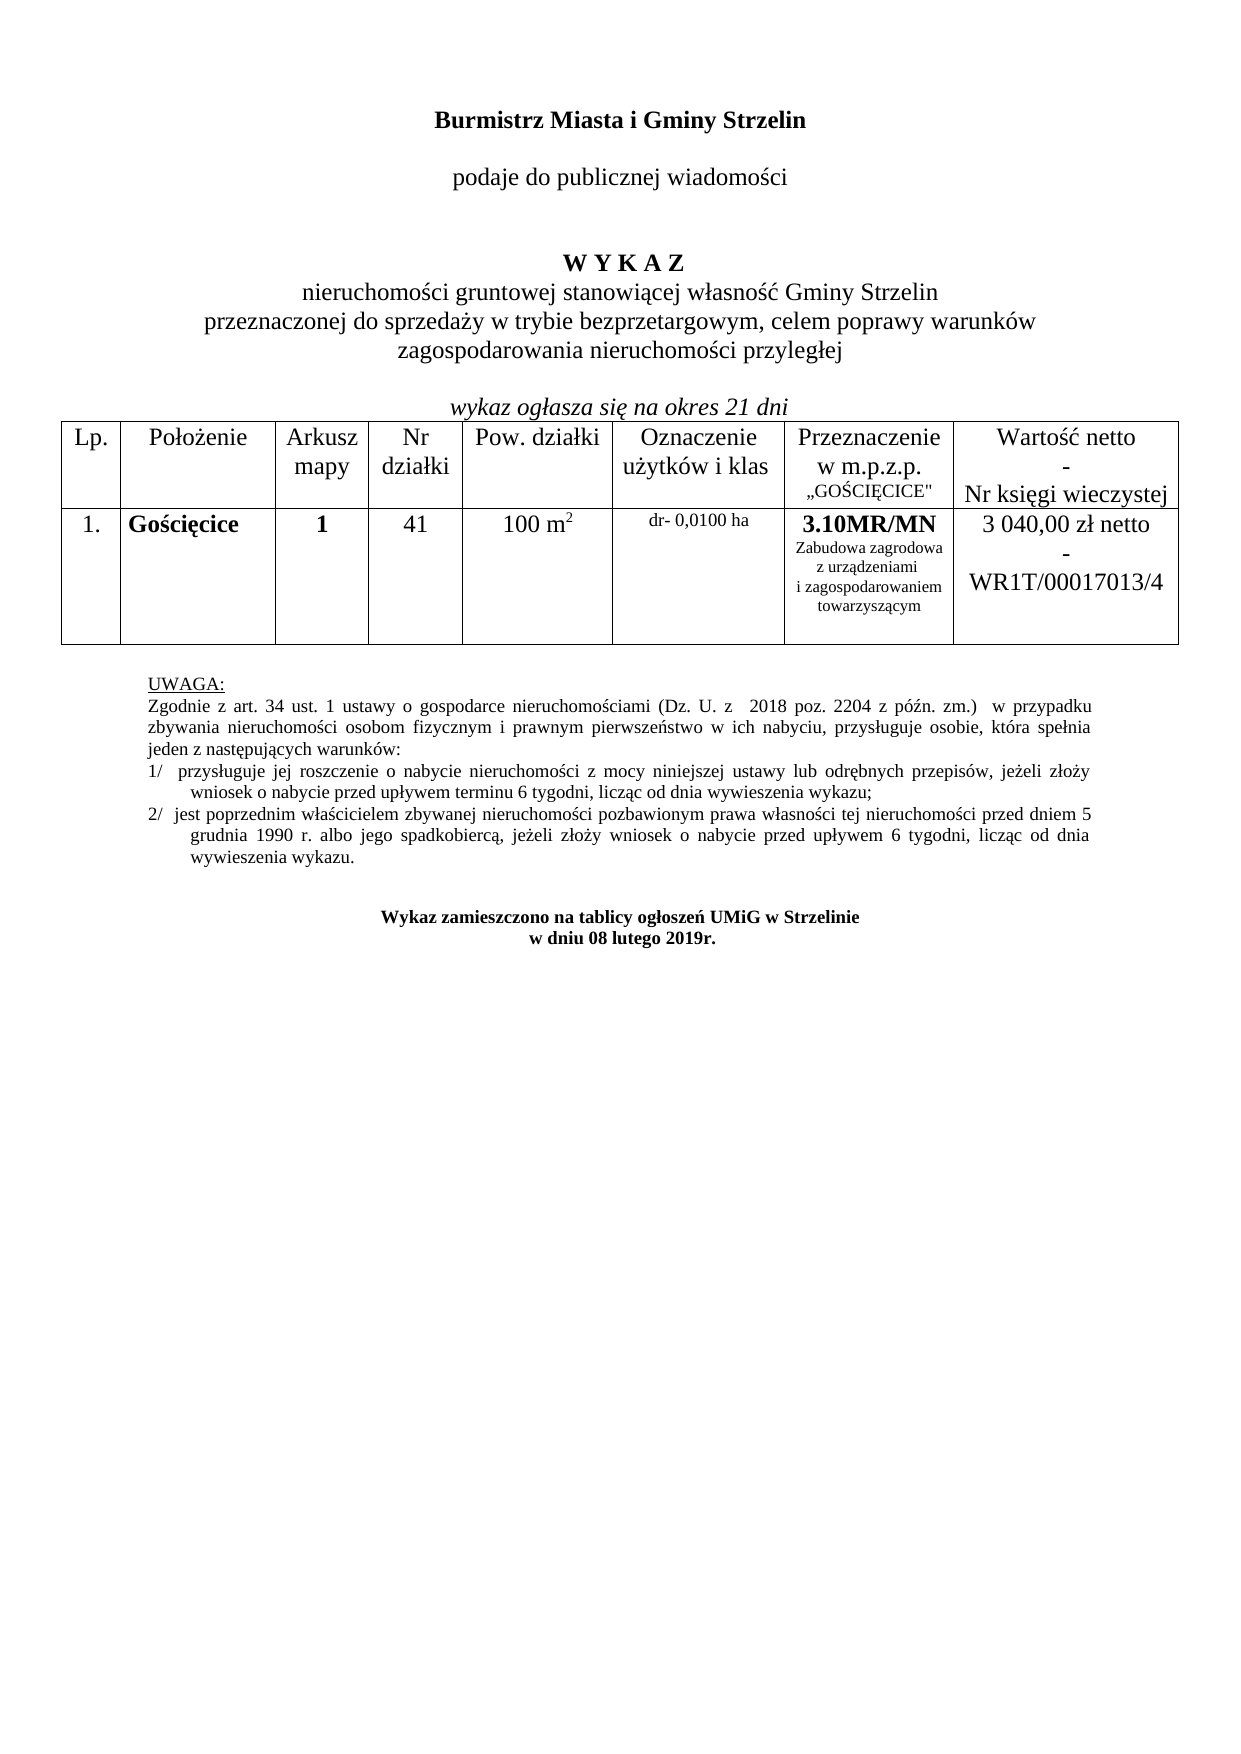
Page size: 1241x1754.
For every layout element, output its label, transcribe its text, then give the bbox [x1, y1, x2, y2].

text przeznaczonej do sprzedaży w trybie bezprzetargowym, celem poprawy warunków zagospodarowania nieruchomości przyległej [148, 306, 1092, 363]
title podaje do publicznej wiadomości [148, 162, 1092, 191]
table_cell Gościęcice [121, 509, 275, 643]
text nieruchomości gruntowej stanowiącej własność Gminy Strzelin [148, 277, 1092, 306]
table_cell dr- 0,0100 ha [613, 509, 784, 643]
table_header Wartość netto - Nr księgi wieczystej [954, 422, 1178, 508]
title Burmistrz Miasta i Gminy Strzelin [148, 105, 1092, 133]
text 2/ jest poprzednim właścicielem zbywanej nieruchomości pozbawionym prawa własności tej nieruchomości przed dniem 5 grudnia 1990 r. albo jego spadkobiercą, jeżeli złoży wniosek o nabycie przed upływem 6 tygodni, licząc od dnia wywieszenia wykazu. [148, 803, 1092, 867]
table_header Położenie [121, 422, 275, 508]
table_cell 1. [62, 509, 120, 643]
table_cell 100 m2 [463, 509, 612, 643]
text wykaz ogłasza się na okres 21 dni [148, 392, 1092, 421]
table_header Nr działki [369, 422, 462, 508]
text 1/ przysługuje jej roszczenie o nabycie nieruchomości z mocy niniejszej ustawy lub odrębnych przepisów, jeżeli złoży wniosek o nabycie przed upływem terminu 6 tygodni, licząc od dnia wywieszenia wykazu; [148, 759, 1092, 803]
table_header Arkusz mapy [276, 422, 368, 508]
table_header Pow. działki [463, 422, 612, 508]
table_cell 41 [369, 509, 462, 643]
table_header Przeznaczenie w m.p.z.p. „GOŚCIĘCICE" [785, 422, 953, 508]
table_header Oznaczenie użytków i klas [613, 422, 784, 508]
table_cell 3 040,00 zł netto - WR1T/00017013/4 [954, 509, 1178, 643]
text UWAGA: [148, 673, 1092, 695]
title W Y K A Z [148, 248, 1092, 277]
text Zgodnie z art. 34 ust. 1 ustawy o gospodarce nieruchomościami (Dz. U. z 2018 poz. 2204 z późn. zm.) w przypadku zbywania nieruchomości osobom fizycznym i prawnym pierwszeństwo w ich nabyciu, przysługuje osobie, która spełnia jeden z następujących warunków: [148, 695, 1092, 759]
text Wykaz zamieszczono na tablicy ogłoszeń UMiG w Strzelinie w dniu 08 lutego 2019r. [148, 906, 1092, 949]
table_cell 3.10MR/MN Zabudowa zagrodowa z urządzeniami i zagospodarowaniem towarzyszącym [785, 509, 953, 643]
table_cell 1 [276, 509, 368, 643]
table_header Lp. [62, 422, 120, 508]
